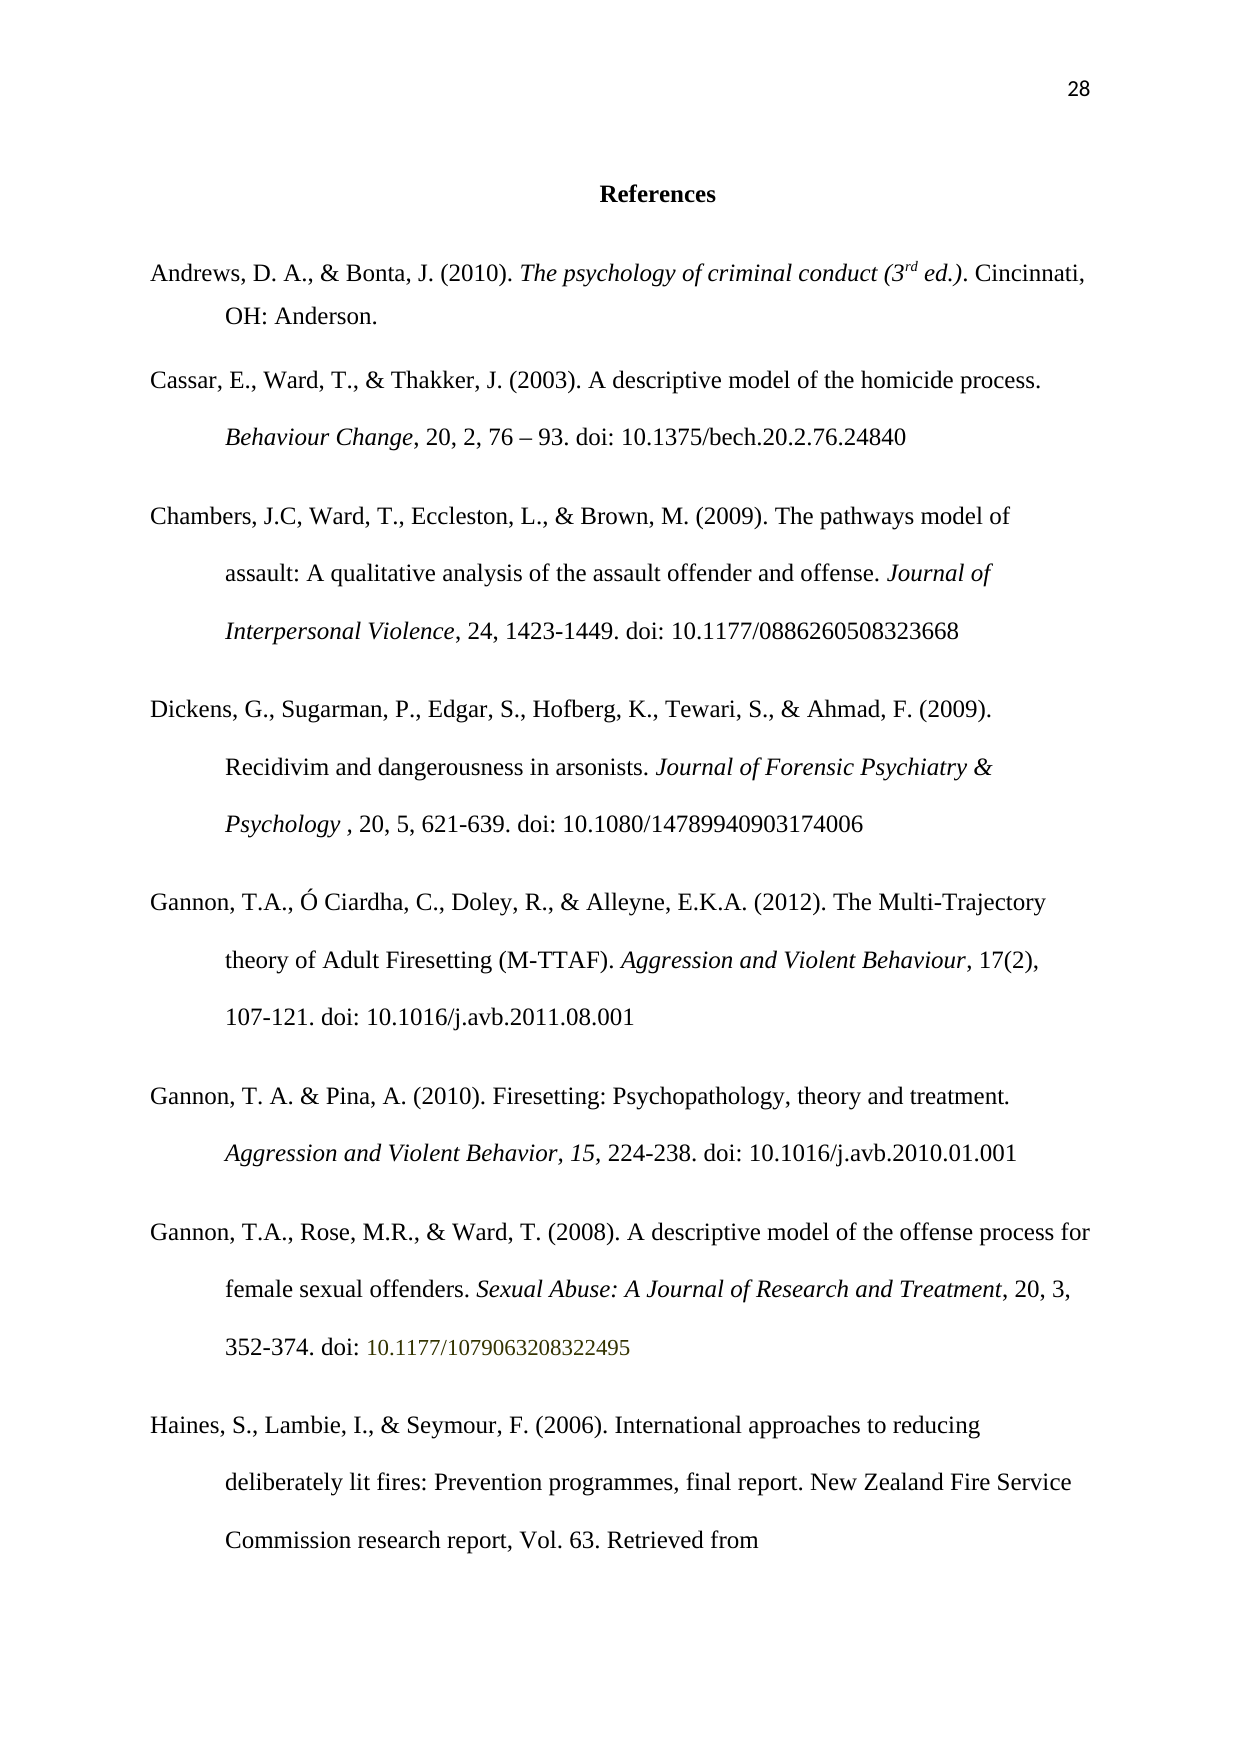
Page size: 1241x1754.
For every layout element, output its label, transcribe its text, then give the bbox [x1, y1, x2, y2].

text Gannon, T.A., Ó Ciardha, C., Doley, R., & Alleyne, E.K.A. (2012). The Multi-Trajectory theory of Adult Firesetting (M-TTAF). Aggression and Violent Behaviour, 17(2), 107-121. doi: 10.1016/j.avb.2011.08.001 [150, 887, 1090, 1031]
text Dickens, G., Sugarman, P., Edgar, S., Hofberg, K., Tewari, S., & Ahmad, F. (2009). Recidivim and dangerousness in arsonists. Journal of Forensic Psychiatry & Psychology , 20, 5, 621-639. doi: 10.1080/14789940903174006 [150, 694, 1090, 838]
text Chambers, J.C, Ward, T., Eccleston, L., & Brown, M. (2009). The pathways model of assault: A qualitative analysis of the assault offender and offense. Journal of Interpersonal Violence, 24, 1423-1449. doi: 10.1177/0886260508323668 [150, 501, 1090, 644]
text Cassar, E., Ward, T., & Thakker, J. (2003). A descriptive model of the homicide process. Behaviour Change, 20, 2, 76 – 93. doi: 10.1375/bech.20.2.76.24840 [150, 365, 1090, 451]
text Gannon, T. A. & Pina, A. (2010). Firesetting: Psychopathology, theory and treatment. Aggression and Violent Behavior, 15, 224-238. doi: 10.1016/j.avb.2010.01.001 [150, 1081, 1090, 1167]
text References [150, 179, 1090, 208]
text Andrews, D. A., & Bonta, J. (2010). The psychology of criminal conduct (3rd ed.). Cincinnati, OH: Anderson. [150, 258, 1090, 330]
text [150, 1410, 1090, 1554]
text Gannon, T.A., Rose, M.R., & Ward, T. (2008). A descriptive model of the offense process for female sexual offenders. Sexual Abuse: A Journal of Research and Treatment, 20, 3, 352-374. doi: 10.1177/1079063208322495 [150, 1217, 1090, 1360]
